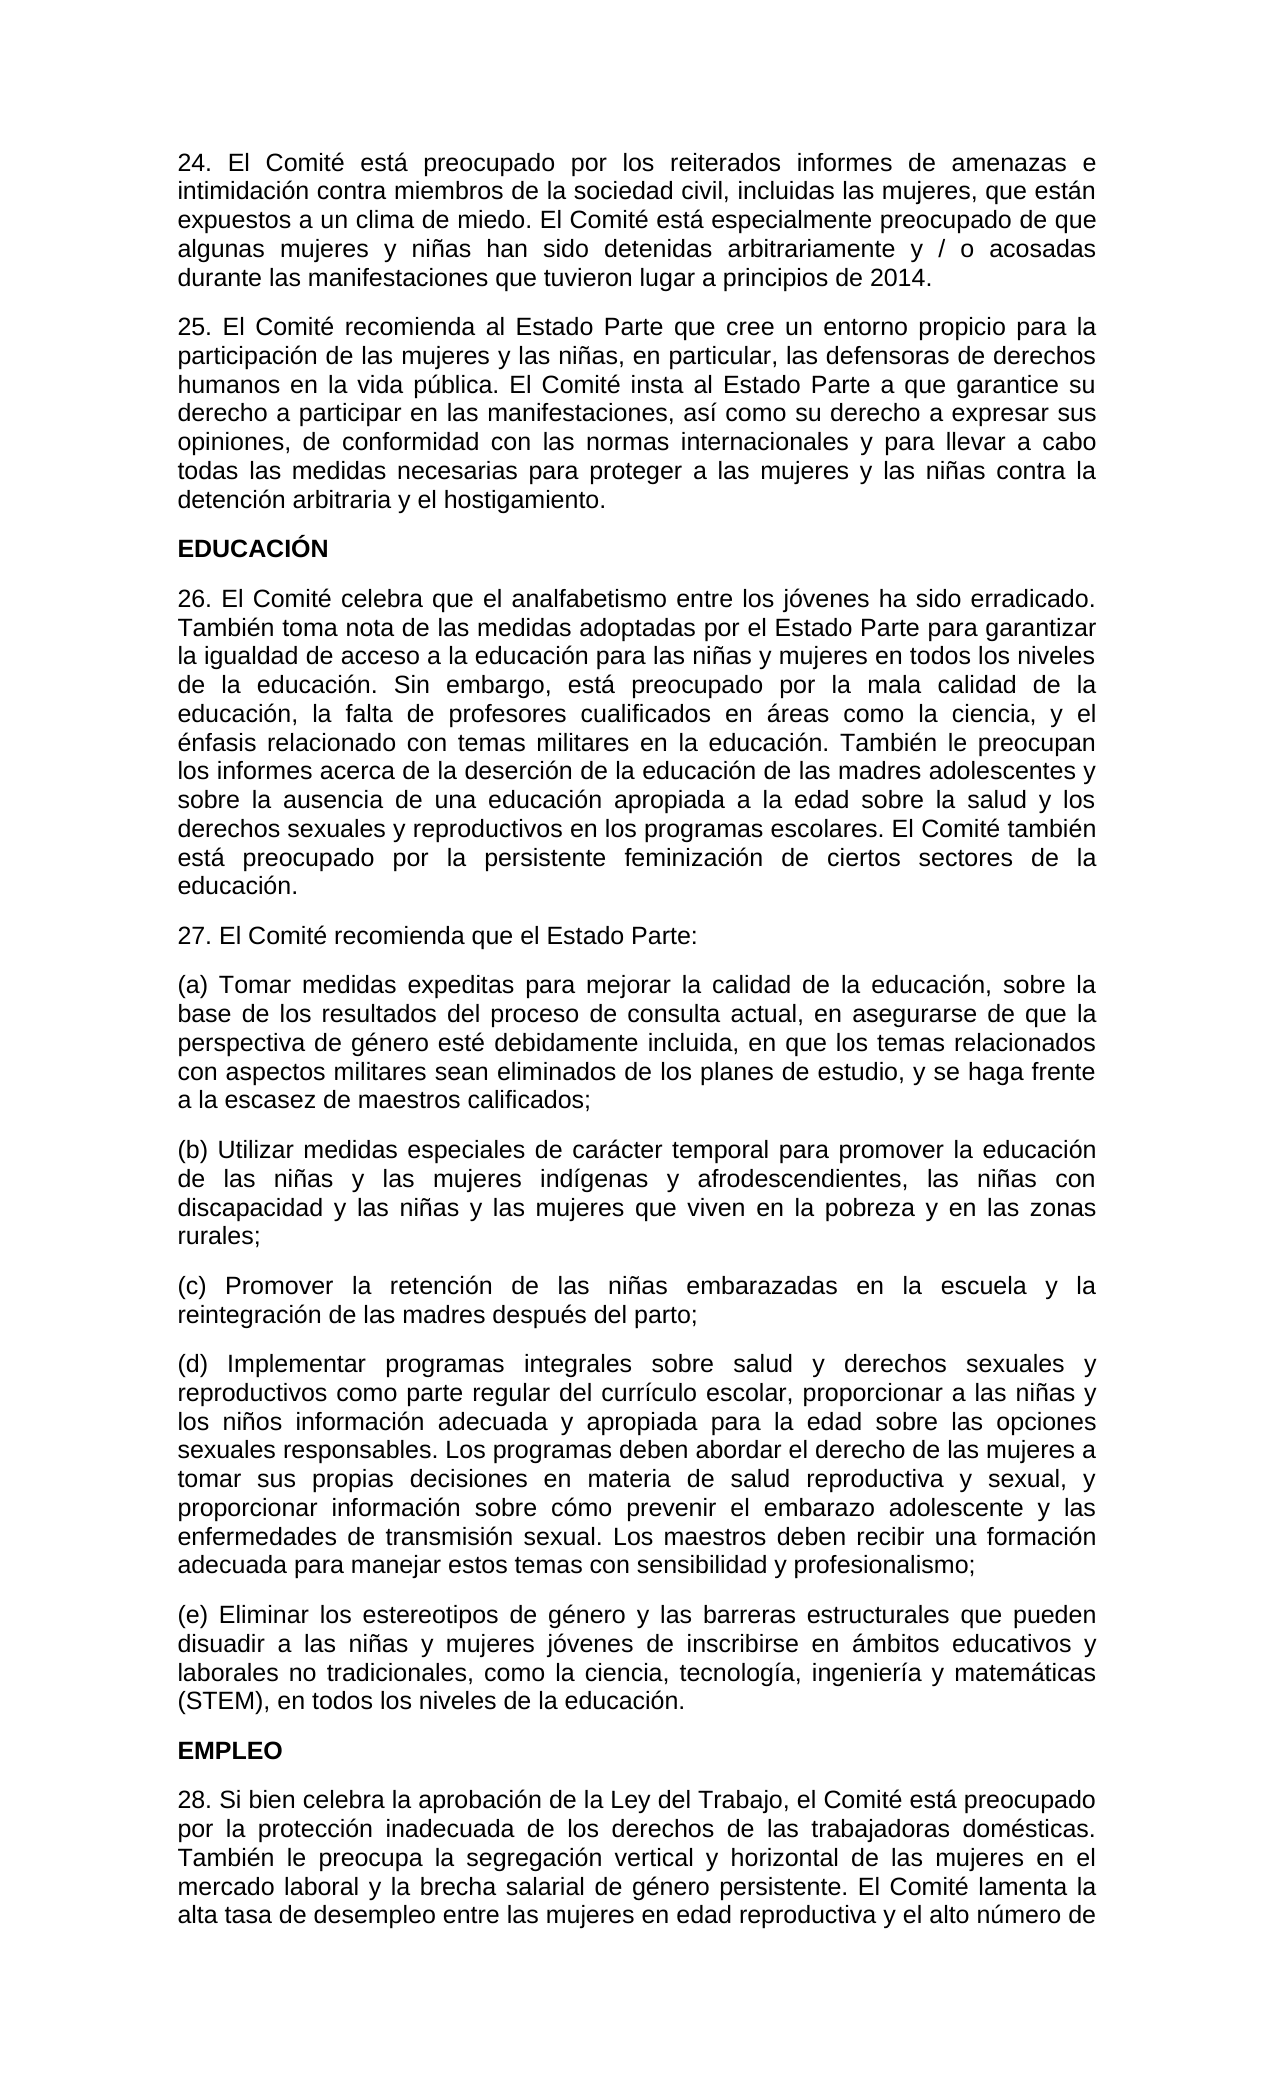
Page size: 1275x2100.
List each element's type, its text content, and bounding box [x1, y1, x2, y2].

text 25. El Comité recomienda al Estado Parte que cree un entorno propicio para la participación de las mujeres y las niñas, en particular, las defensoras de derechos humanos en la vida pública. El Comité insta al Estado Parte a que garantice su derecho a participar en las manifestaciones, así como su derecho a expresar sus opiniones, de conformidad con las normas internacionales y para llevar a cabo todas las medidas necesarias para proteger a las mujeres y las niñas contra la detención arbitraria y el hostigamiento. [177, 312, 1098, 513]
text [177, 1786, 1098, 1929]
text (e) Eliminar los estereotipos de género y las barreras estructurales que pueden disuadir a las niñas y mujeres jóvenes de inscribirse en ámbitos educativos y laborales no tradicionales, como la ciencia, tecnología, ingeniería y matemáticas (STEM), en todos los niveles de la educación. [177, 1600, 1098, 1715]
text EDUCACIÓN [177, 534, 1098, 563]
text (b) Utilizar medidas especiales de carácter temporal para promover la educación de las niñas y las mujeres indígenas y afrodescendientes, las niñas con discapacidad y las niñas y las mujeres que viven en la pobreza y en las zonas rurales; [177, 1135, 1098, 1250]
text (a) Tomar medidas expeditas para mejorar la calidad de la educación, sobre la base de los resultados del proceso de consulta actual, en asegurarse de que la perspectiva de género esté debidamente incluida, en que los temas relacionados con aspectos militares sean eliminados de los planes de estudio, y se haga frente a la escasez de maestros calificados; [177, 971, 1098, 1114]
text 24. El Comité está preocupado por los reiterados informes de amenazas e intimidación contra miembros de la sociedad civil, incluidas las mujeres, que están expuestos a un clima de miedo. El Comité está especialmente preocupado de que algunas mujeres y niñas han sido detenidas arbitrariamente y / o acosadas durante las manifestaciones que tuvieron lugar a principios de 2014. [177, 148, 1098, 291]
text EMPLEO [177, 1736, 1098, 1765]
text (d) Implementar programas integrales sobre salud y derechos sexuales y reproductivos como parte regular del currículo escolar, proporcionar a las niñas y los niños información adecuada y apropiada para la edad sobre las opciones sexuales responsables. Los programas deben abordar el derecho de las mujeres a tomar sus propias decisiones en materia de salud reproductiva y sexual, y proporcionar información sobre cómo prevenir el embarazo adolescente y las enfermedades de transmisión sexual. Los maestros deben recibir una formación adecuada para manejar estos temas con sensibilidad y profesionalismo; [177, 1349, 1098, 1579]
text (c) Promover la retención de las niñas embarazadas en la escuela y la reintegración de las madres después del parto; [177, 1271, 1098, 1328]
text 27. El Comité recomienda que el Estado Parte: [177, 921, 1098, 950]
text 26. El Comité celebra que el analfabetismo entre los jóvenes ha sido erradicado. También toma nota de las medidas adoptadas por el Estado Parte para garantizar la igualdad de acceso a la educación para las niñas y mujeres en todos los niveles de la educación. Sin embargo, está preocupado por la mala calidad de la educación, la falta de profesores cualificados en áreas como la ciencia, y el énfasis relacionado con temas militares en la educación. También le preocupan los informes acerca de la deserción de la educación de las madres adolescentes y sobre la ausencia de una educación apropiada a la edad sobre la salud y los derechos sexuales y reproductivos en los programas escolares. El Comité también está preocupado por la persistente feminización de ciertos sectores de la educación. [177, 584, 1098, 900]
